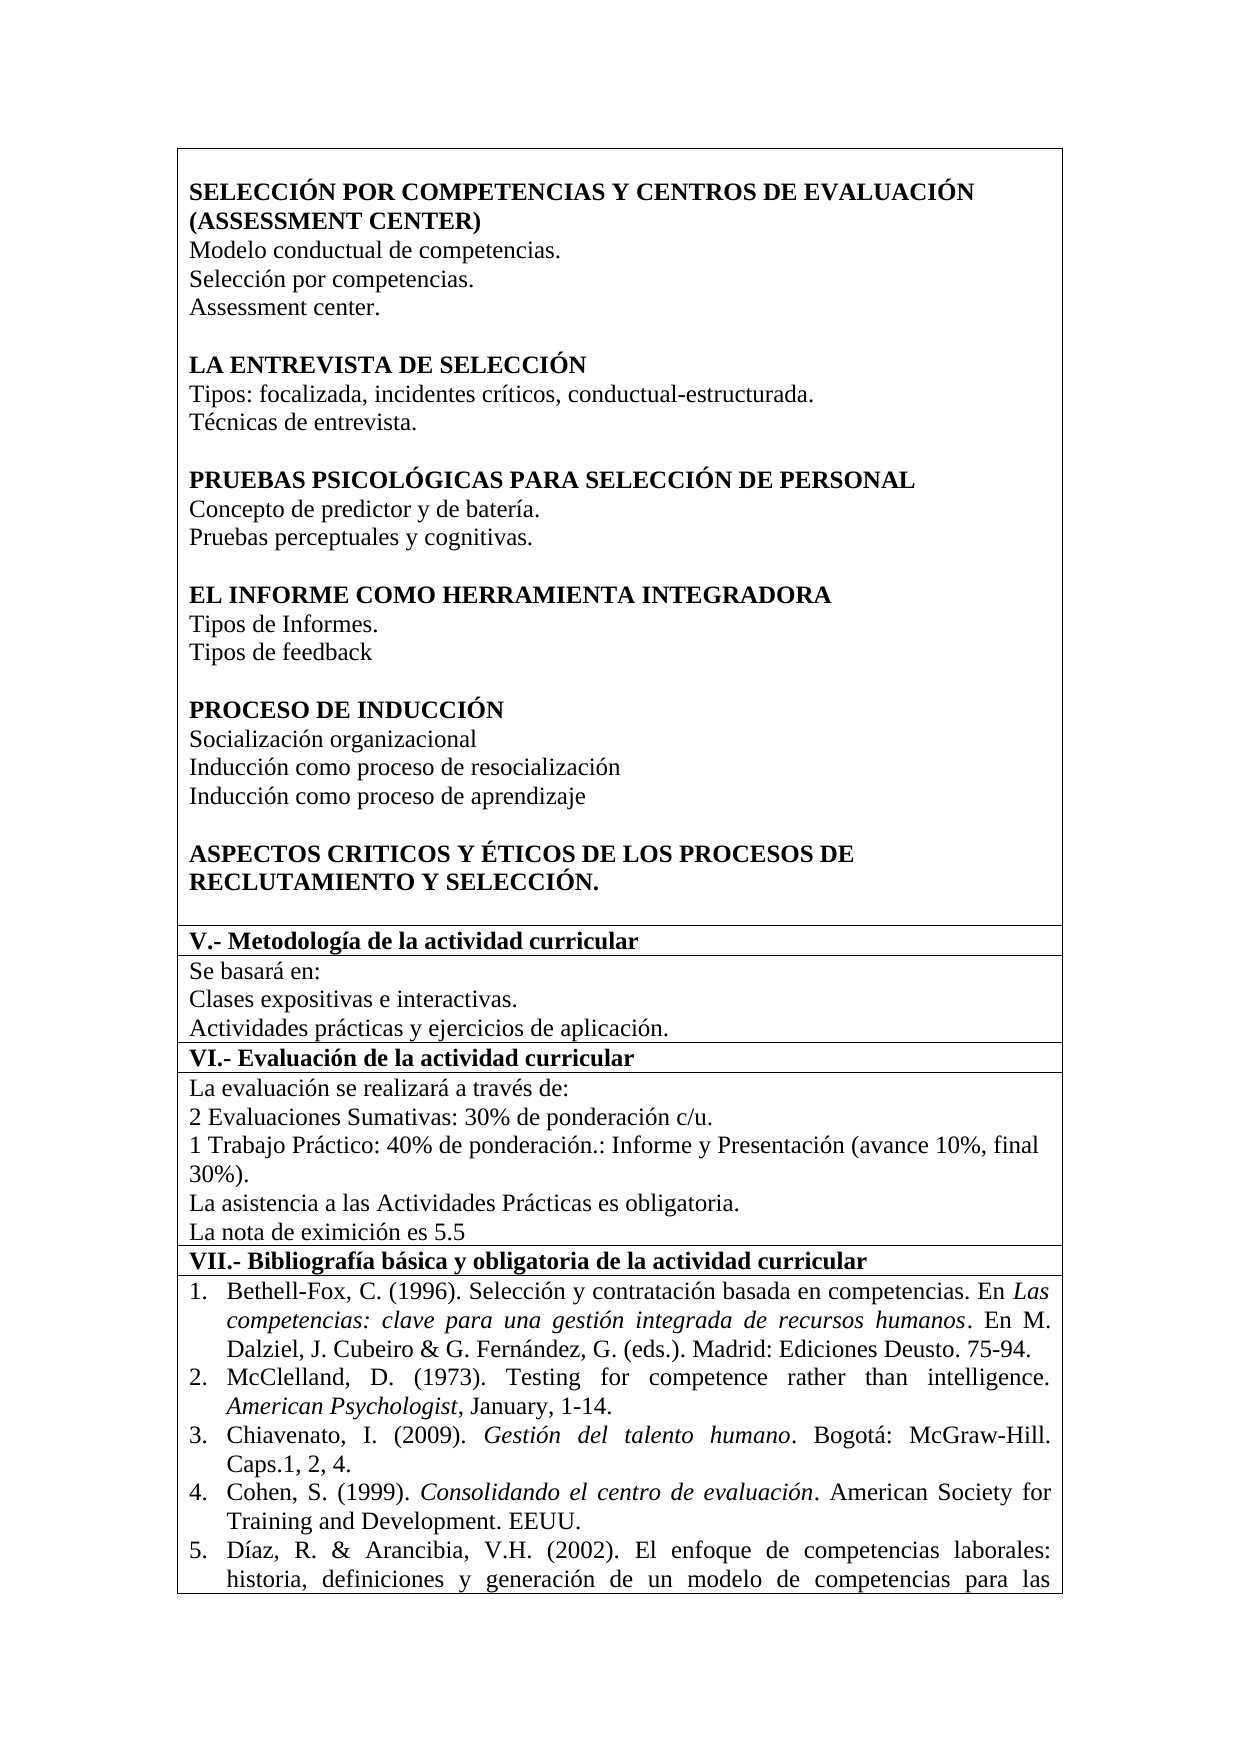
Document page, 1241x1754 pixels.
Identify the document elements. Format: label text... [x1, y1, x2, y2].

table_cell VI.- Evaluación de la actividad curricular [178, 1043, 1062, 1072]
table_cell VII.- Bibliografía básica y obligatoria de la actividad curricular [178, 1246, 1062, 1275]
table_cell La evaluación se realizará a través de: 2 Evaluaciones Sumativas: 30% de ponderación c/u. 1 Trabajo Práctico: 40% de ponderación.: Informe y Presentación (avance 10%, final 30%). La asistencia a las Actividades Prácticas es obligatoria. La nota de eximición es 5.5 [178, 1073, 1062, 1245]
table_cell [178, 149, 1062, 925]
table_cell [178, 1276, 1062, 1592]
table_cell Se basará en: Clases expositivas e interactivas. Actividades prácticas y ejercicios de aplicación. [178, 956, 1062, 1042]
table_cell V.- Metodología de la actividad curricular [178, 926, 1062, 955]
